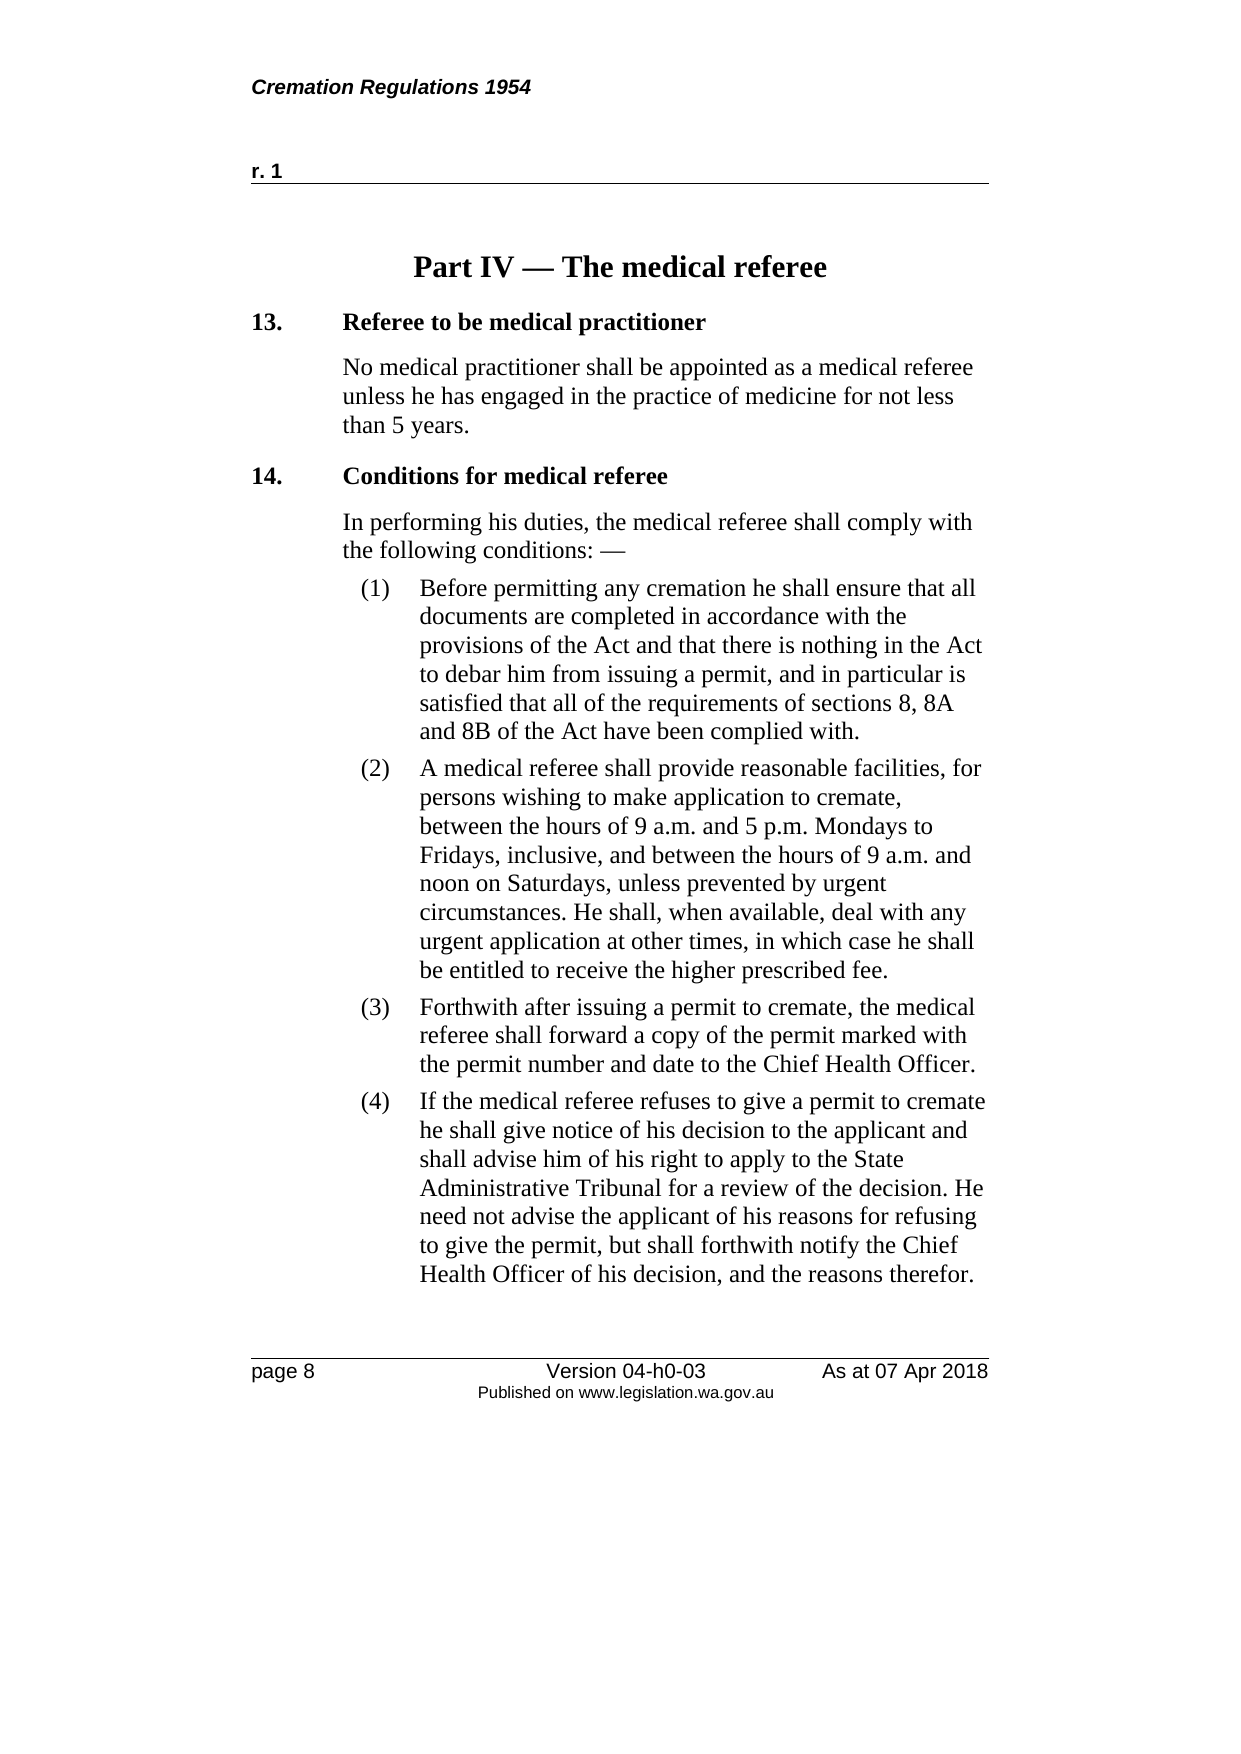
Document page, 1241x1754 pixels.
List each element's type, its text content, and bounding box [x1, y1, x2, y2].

text (3) Forthwith after issuing a permit to cremate, the medical referee shall forward a copy of the permit marked with the permit number and date to the Chief Health Officer. [251, 992, 989, 1078]
text No medical practitioner shall be appointed as a medical referee unless he has engaged in the practice of medicine for not less than 5 years. [251, 352, 989, 438]
subtitle 14. Conditions for medical referee [251, 461, 989, 490]
text (4) If the medical referee refuses to give a permit to cremate he shall give notice of his decision to the applicant and shall advise him of his right to apply to the State Administrative Tribunal for a review of the decision. He need not advise the applicant of his reasons for refusing to give the permit, but shall forthwith notify the Chief Health Officer of his decision, and the reasons therefor. [251, 1086, 989, 1288]
subtitle 13. Referee to be medical practitioner [251, 307, 989, 336]
text In performing his duties, the medical referee shall comply with the following conditions: — [251, 507, 989, 564]
text (2) A medical referee shall provide reasonable facilities, for persons wishing to make application to cremate, between the hours of 9 a.m. and 5 p.m. Mondays to Fridays, inclusive, and between the hours of 9 a.m. and noon on Saturdays, unless prevented by urgent circumstances. He shall, when available, deal with any urgent application at other times, in which case he shall be entitled to receive the higher prescribed fee. [251, 753, 989, 983]
subtitle Part IV — The medical referee [251, 248, 989, 284]
text (1) Before permitting any cremation he shall ensure that all documents are completed in accordance with the provisions of the Act and that there is nothing in the Act to debar him from issuing a permit, and in particular is satisfied that all of the requirements of sections 8, 8A and 8B of the Act have been complied with. [251, 573, 989, 745]
